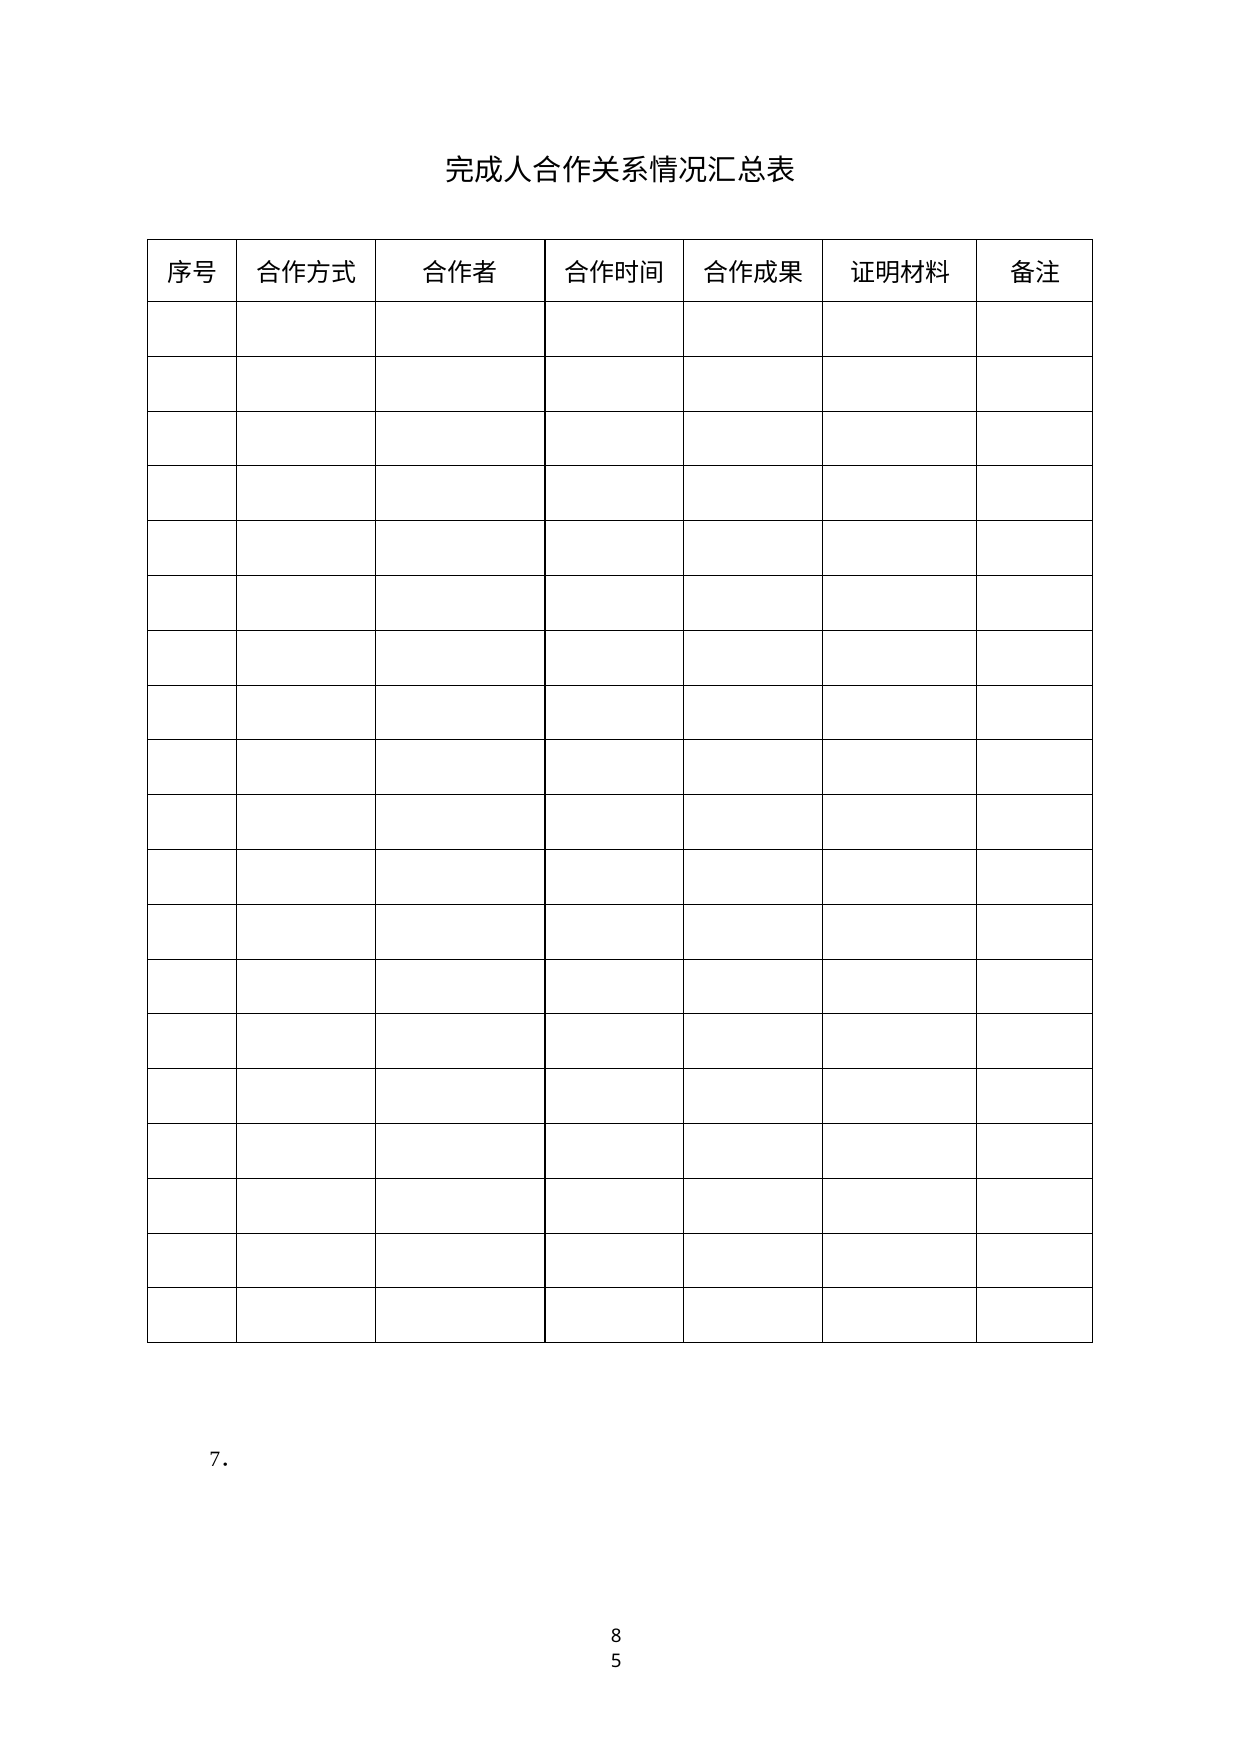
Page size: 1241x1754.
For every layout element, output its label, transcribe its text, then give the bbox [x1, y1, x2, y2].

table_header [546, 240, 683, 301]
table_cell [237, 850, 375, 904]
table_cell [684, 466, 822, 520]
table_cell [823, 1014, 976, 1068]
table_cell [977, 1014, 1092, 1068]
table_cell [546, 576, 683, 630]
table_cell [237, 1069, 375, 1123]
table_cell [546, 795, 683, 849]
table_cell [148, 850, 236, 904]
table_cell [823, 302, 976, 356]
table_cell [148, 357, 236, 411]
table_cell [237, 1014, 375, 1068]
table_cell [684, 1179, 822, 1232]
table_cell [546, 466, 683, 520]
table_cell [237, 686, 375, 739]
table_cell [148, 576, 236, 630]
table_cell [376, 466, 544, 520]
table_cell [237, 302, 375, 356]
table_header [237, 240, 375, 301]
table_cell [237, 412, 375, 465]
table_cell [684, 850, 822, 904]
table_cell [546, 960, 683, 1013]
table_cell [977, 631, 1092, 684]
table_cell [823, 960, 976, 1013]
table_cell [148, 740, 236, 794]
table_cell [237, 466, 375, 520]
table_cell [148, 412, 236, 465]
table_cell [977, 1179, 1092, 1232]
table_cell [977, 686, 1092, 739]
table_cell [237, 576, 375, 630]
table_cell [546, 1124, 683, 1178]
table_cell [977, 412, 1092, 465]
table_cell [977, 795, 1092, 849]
text 完成人合作关系情况汇总表 [165, 148, 1075, 188]
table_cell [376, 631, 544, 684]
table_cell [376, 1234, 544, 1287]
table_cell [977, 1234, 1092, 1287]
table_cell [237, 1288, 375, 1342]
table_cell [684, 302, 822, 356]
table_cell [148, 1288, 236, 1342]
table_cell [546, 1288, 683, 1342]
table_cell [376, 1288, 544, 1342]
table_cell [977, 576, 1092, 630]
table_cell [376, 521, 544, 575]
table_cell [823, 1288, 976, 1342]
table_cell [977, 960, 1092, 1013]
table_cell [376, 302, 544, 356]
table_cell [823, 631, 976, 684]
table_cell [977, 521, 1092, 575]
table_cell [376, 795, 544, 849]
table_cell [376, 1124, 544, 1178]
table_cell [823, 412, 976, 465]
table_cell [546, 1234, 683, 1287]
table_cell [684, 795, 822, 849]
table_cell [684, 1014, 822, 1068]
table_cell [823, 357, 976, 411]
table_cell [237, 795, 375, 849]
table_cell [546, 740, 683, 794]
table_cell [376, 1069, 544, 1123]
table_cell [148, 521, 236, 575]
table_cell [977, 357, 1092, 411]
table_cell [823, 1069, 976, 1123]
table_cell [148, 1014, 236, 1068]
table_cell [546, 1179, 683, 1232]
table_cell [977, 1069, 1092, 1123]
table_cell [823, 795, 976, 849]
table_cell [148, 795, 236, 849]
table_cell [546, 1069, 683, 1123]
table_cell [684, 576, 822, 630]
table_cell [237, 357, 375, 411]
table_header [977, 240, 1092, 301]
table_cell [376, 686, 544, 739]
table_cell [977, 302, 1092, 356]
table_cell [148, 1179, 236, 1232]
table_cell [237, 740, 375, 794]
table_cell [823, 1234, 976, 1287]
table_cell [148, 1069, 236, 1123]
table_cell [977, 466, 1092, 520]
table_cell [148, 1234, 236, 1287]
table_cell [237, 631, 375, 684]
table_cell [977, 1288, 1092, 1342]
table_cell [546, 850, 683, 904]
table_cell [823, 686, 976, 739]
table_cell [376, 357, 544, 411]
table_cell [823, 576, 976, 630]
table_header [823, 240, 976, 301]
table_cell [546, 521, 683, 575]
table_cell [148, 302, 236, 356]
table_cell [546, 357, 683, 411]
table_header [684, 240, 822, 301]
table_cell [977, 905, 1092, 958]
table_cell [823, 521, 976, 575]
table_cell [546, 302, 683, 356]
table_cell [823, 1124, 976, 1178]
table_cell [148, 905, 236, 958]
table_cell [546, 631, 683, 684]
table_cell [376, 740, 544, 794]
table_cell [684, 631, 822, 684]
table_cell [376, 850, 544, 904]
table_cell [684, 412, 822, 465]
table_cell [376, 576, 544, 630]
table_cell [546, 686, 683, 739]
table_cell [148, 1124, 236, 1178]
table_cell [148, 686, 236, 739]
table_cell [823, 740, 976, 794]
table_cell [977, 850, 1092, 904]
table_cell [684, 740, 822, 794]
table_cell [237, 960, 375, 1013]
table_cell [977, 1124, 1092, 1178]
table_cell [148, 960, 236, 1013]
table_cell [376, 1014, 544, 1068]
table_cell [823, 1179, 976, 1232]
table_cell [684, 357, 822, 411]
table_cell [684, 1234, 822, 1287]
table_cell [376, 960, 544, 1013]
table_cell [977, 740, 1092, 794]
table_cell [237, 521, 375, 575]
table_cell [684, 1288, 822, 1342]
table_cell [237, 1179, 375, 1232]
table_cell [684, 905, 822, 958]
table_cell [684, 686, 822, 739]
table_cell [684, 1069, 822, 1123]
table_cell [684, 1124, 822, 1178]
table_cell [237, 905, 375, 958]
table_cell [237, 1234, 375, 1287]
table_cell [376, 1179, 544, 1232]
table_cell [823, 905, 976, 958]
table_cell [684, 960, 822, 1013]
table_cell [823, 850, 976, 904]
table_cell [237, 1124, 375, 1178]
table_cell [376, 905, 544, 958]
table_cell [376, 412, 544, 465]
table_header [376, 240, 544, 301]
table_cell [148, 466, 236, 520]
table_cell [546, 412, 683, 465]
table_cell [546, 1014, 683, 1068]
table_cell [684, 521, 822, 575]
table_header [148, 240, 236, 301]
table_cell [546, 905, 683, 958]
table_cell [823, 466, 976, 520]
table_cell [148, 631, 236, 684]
